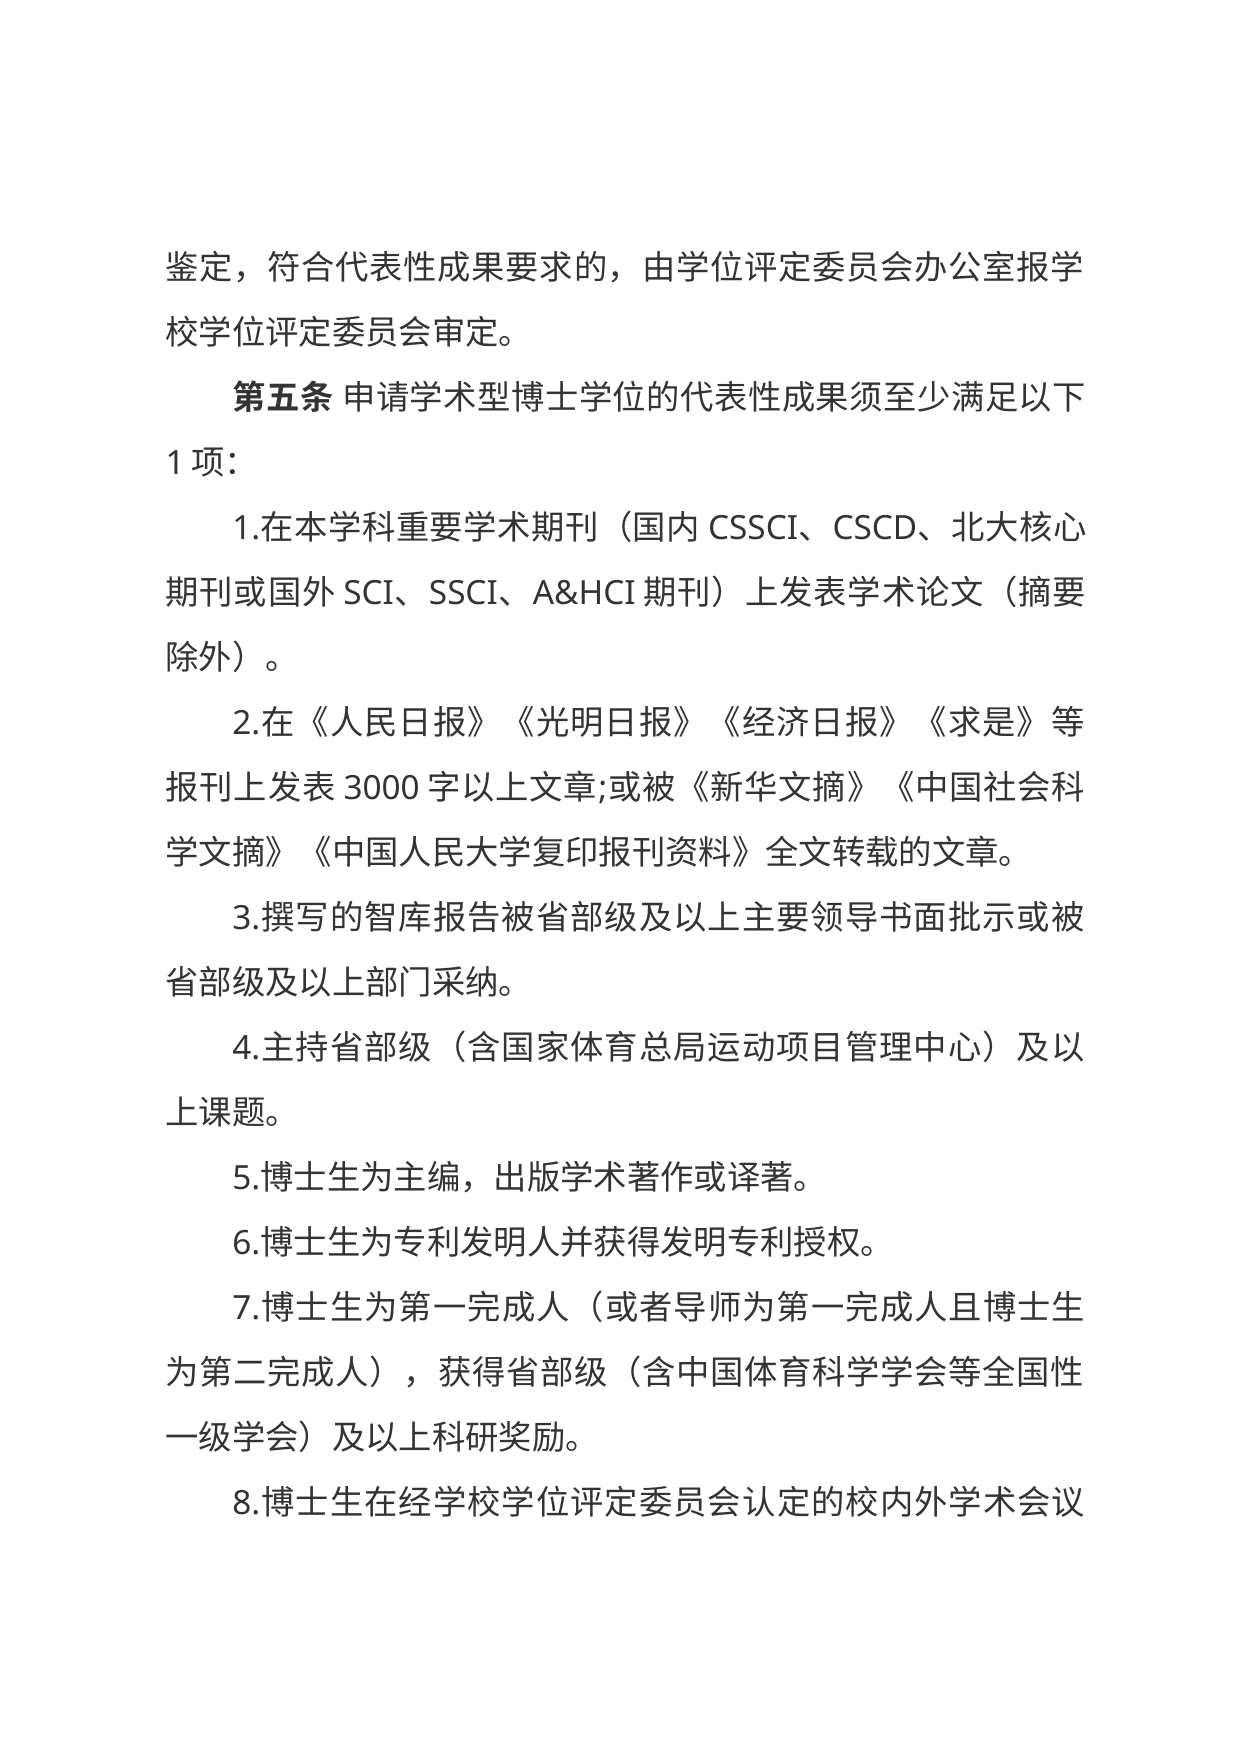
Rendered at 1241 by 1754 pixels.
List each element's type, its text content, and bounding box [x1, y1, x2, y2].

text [165, 233, 1087, 363]
text 2.在《人民日报》《光明日报》《经济日报》《求是》等报刊上发表3000字以上文章;或被《新华文摘》《中国社会科学文摘》《中国人民大学复印报刊资料》全文转载的文章。 [165, 688, 1087, 883]
text 6.博士生为专利发明人并获得发明专利授权。 [165, 1208, 1087, 1273]
text 5.博士生为主编，出版学术著作或译著。 [165, 1143, 1087, 1208]
text 1.在本学科重要学术期刊（国内CSSCI、CSCD、北大核心期刊或国外SCI、SSCI、A&HCI期刊）上发表学术论文（摘要除外）。 [165, 493, 1087, 688]
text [165, 1468, 1087, 1533]
text 第五条 申请学术型博士学位的代表性成果须至少满足以下1项： [165, 363, 1087, 493]
text 3.撰写的智库报告被省部级及以上主要领导书面批示或被省部级及以上部门采纳。 [165, 883, 1087, 1013]
text 7.博士生为第一完成人（或者导师为第一完成人且博士生为第二完成人），获得省部级（含中国体育科学学会等全国性一级学会）及以上科研奖励。 [165, 1273, 1087, 1468]
text 4.主持省部级（含国家体育总局运动项目管理中心）及以上课题。 [165, 1013, 1087, 1143]
